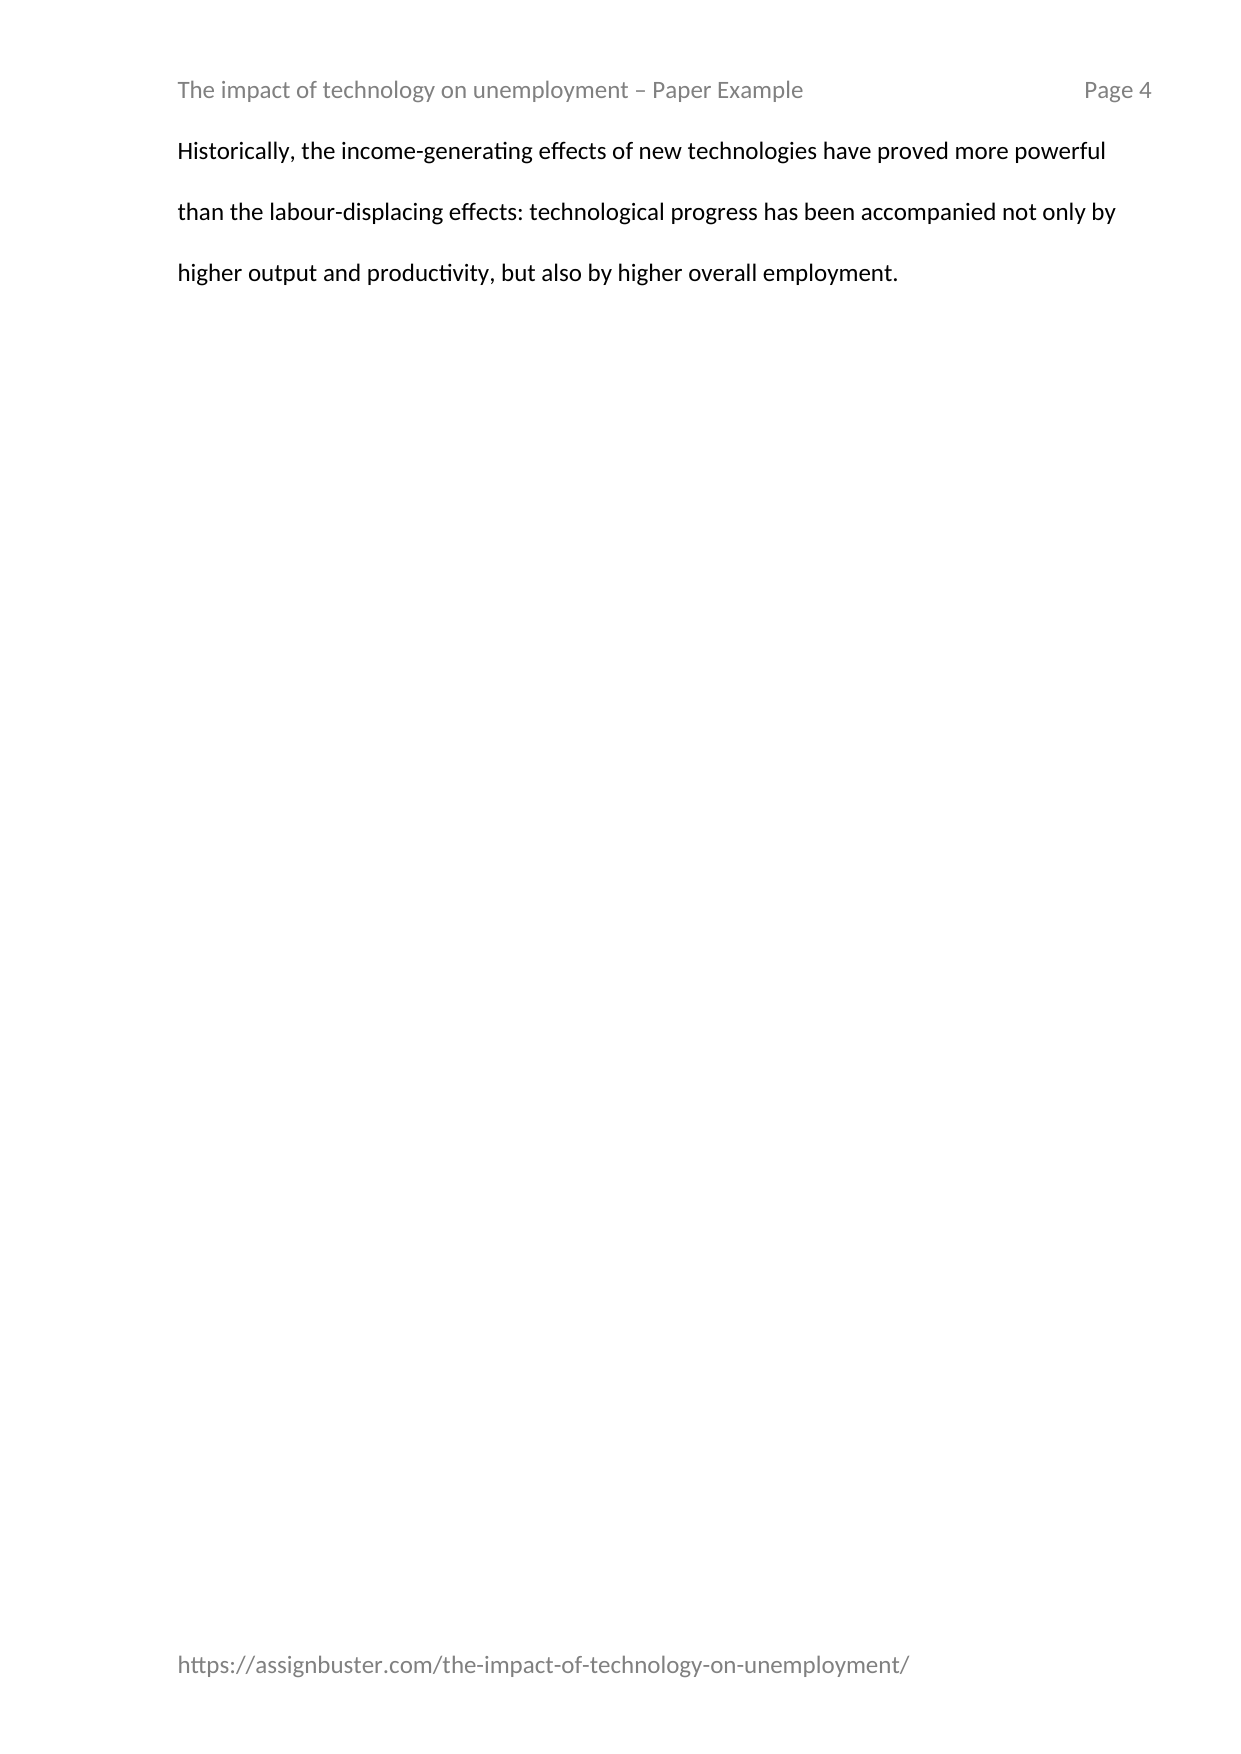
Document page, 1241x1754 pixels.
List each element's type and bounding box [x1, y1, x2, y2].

text [177, 135, 1152, 287]
